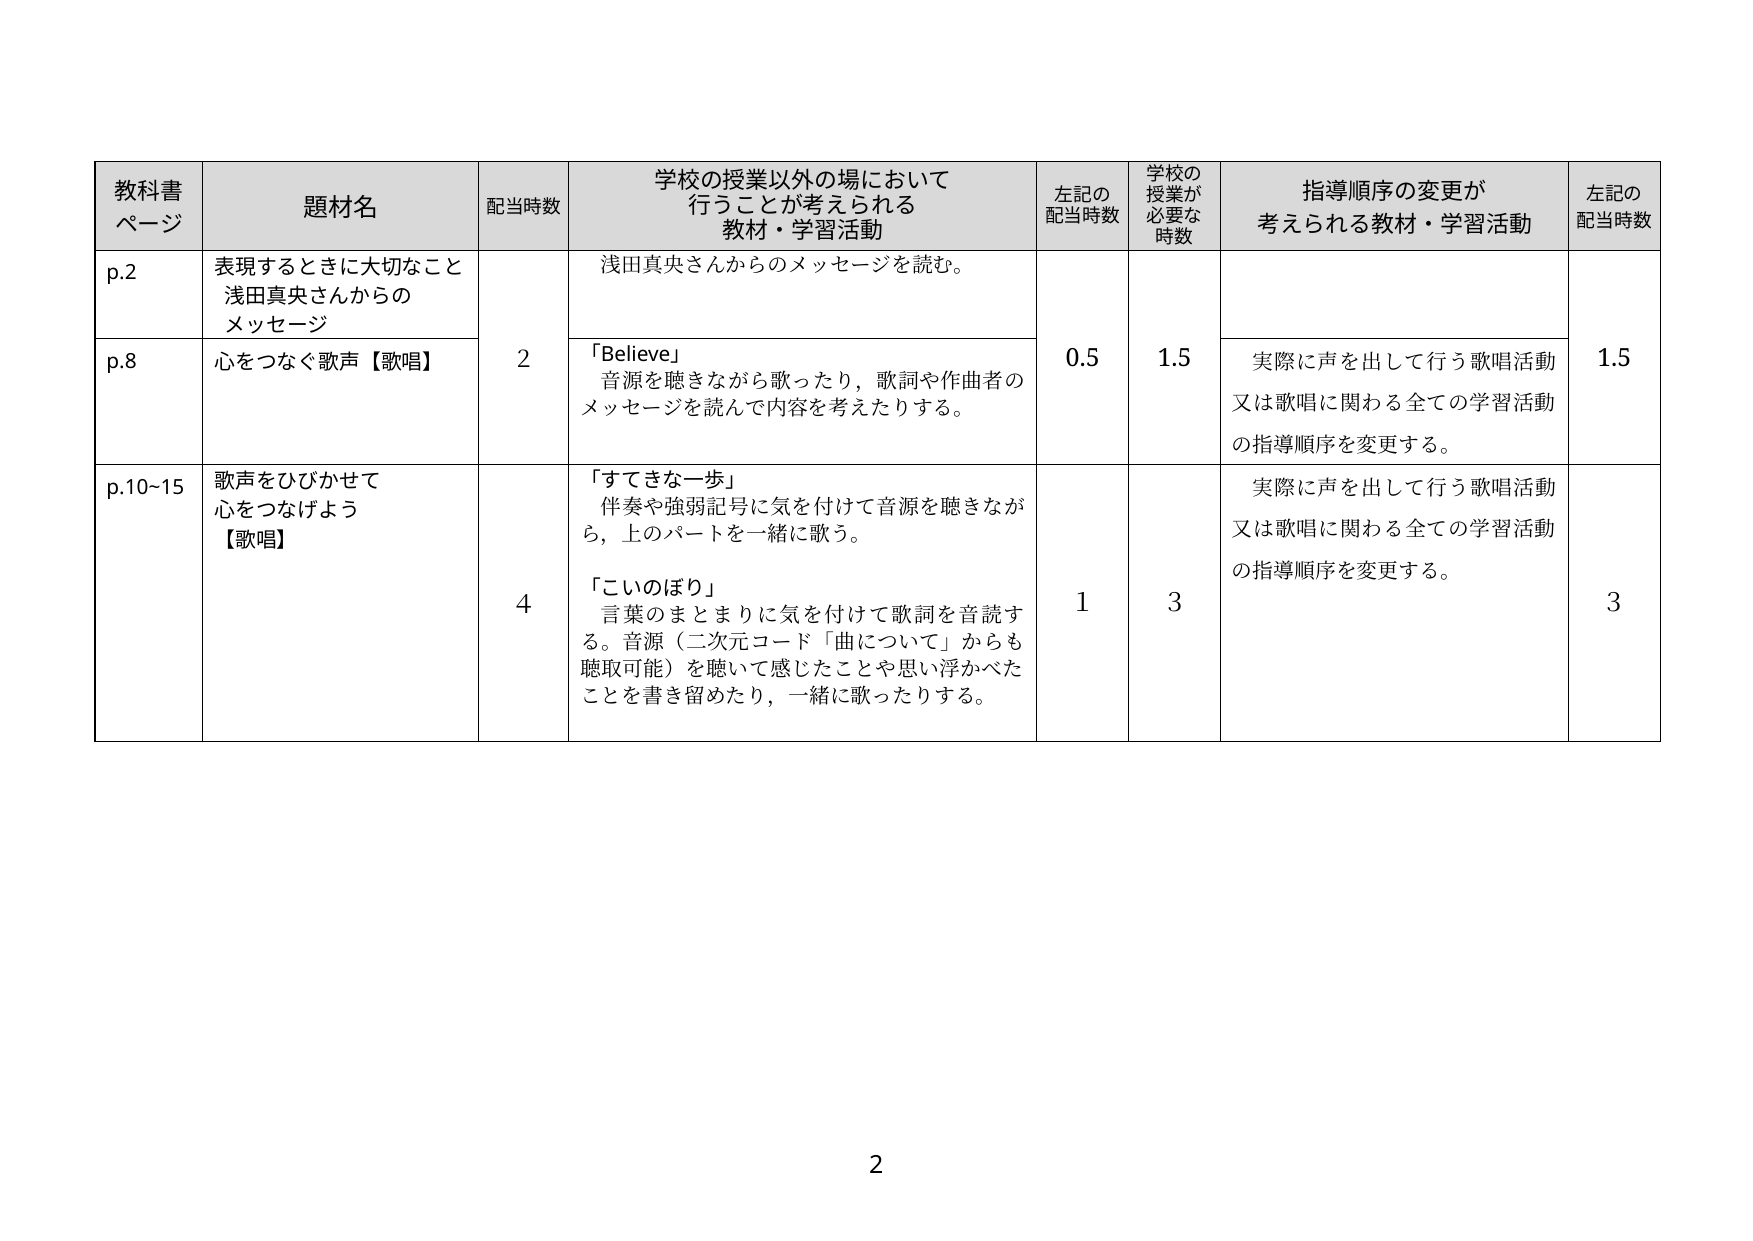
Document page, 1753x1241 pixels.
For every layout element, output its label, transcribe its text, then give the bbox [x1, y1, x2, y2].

table_cell 「Believe」 音源を聴きながら歌ったり，歌詞や作曲者のメッセージを読んで内容を考えたりする。 [569, 339, 1036, 464]
table_header 学校の授業以外の場において 行うことが考えられる 教材・学習活動 [569, 162, 1036, 250]
table_cell 表現するときに大切なこと 浅田真央さんからの メッセージ [203, 251, 478, 338]
table_cell 1.5 [1569, 251, 1660, 464]
table_cell 実際に声を出して行う歌唱活動又は歌唱に関わる全ての学習活動の指導順序を変更する。 [1221, 465, 1568, 741]
table_header 学校の 授業が 必要な 時数 [1129, 162, 1220, 250]
table_cell p.2 [96, 251, 202, 338]
table_cell ２ [479, 251, 568, 464]
table_cell １ [1037, 465, 1128, 741]
table_cell 1.5 [1129, 251, 1220, 464]
table_cell 心をつなぐ歌声【歌唱】 [203, 339, 478, 464]
table_cell 実際に声を出して行う歌唱活動又は歌唱に関わる全ての学習活動の指導順序を変更する。 [1221, 339, 1568, 464]
table_header 指導順序の変更が 考えられる教材・学習活動 [1221, 162, 1568, 250]
table_cell p.10~15 [96, 465, 202, 741]
table_cell 浅田真央さんからのメッセージを読む。 [569, 251, 1036, 338]
table_cell ３ [1129, 465, 1220, 741]
table_cell [1221, 251, 1568, 338]
table_header 教科書 ページ [96, 162, 202, 250]
table_cell 0.5 [1037, 251, 1128, 464]
table_header 配当時数 [479, 162, 568, 250]
table_cell 歌声をひびかせて 心をつなげよう 【歌唱】 [203, 465, 478, 741]
table_header 題材名 [203, 162, 478, 250]
table_cell p.8 [96, 339, 202, 464]
table_cell ４ [479, 465, 568, 741]
table_header 左記の 配当時数 [1569, 162, 1660, 250]
table_header 左記の 配当時数 [1037, 162, 1128, 250]
table_cell ３ [1569, 465, 1660, 741]
table_cell 「すてきな一歩」 伴奏や強弱記号に気を付けて音源を聴きながら，上のパートを一緒に歌う。 「こいのぼり」 言葉のまとまりに気を付けて歌詞を音読する。音源（二次元コード「曲について」からも聴取可能）を聴いて感じたことや思い浮かべたことを書き留めたり，一緒に歌ったりする。 [569, 465, 1036, 741]
